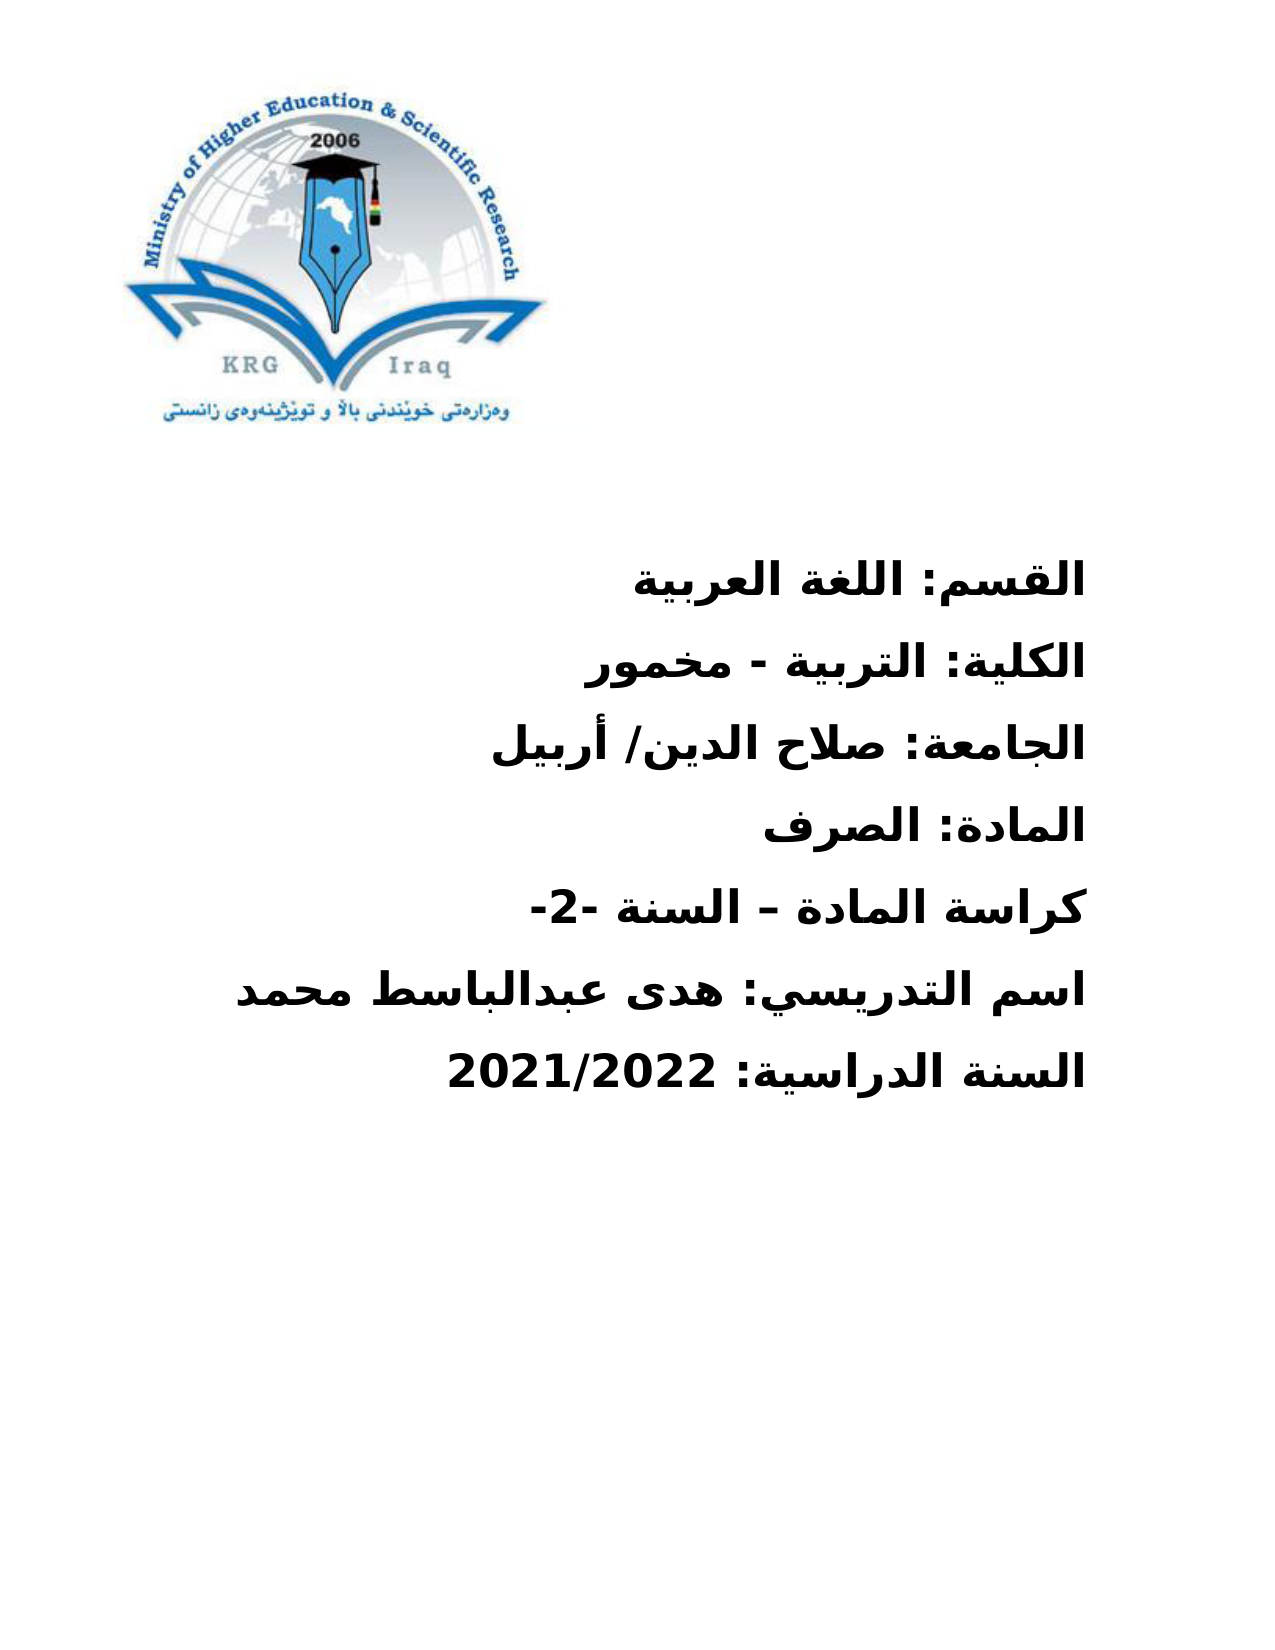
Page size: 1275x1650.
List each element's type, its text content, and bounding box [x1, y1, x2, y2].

text كراسة المادة – السنة -2- [187, 881, 1087, 934]
text الجامعة: صلاح الدين/ أربيل [187, 716, 1087, 770]
text اسم التدريسي: هدى عبدالباسط محمد [187, 963, 1087, 1016]
text السنة الدراسية: 2021/2022 [187, 1045, 1087, 1098]
text القسم: اللغة العربية [187, 552, 1087, 606]
text الكلية: التربية - مخمور [187, 634, 1087, 688]
text المادة: الصرف [187, 798, 1087, 852]
